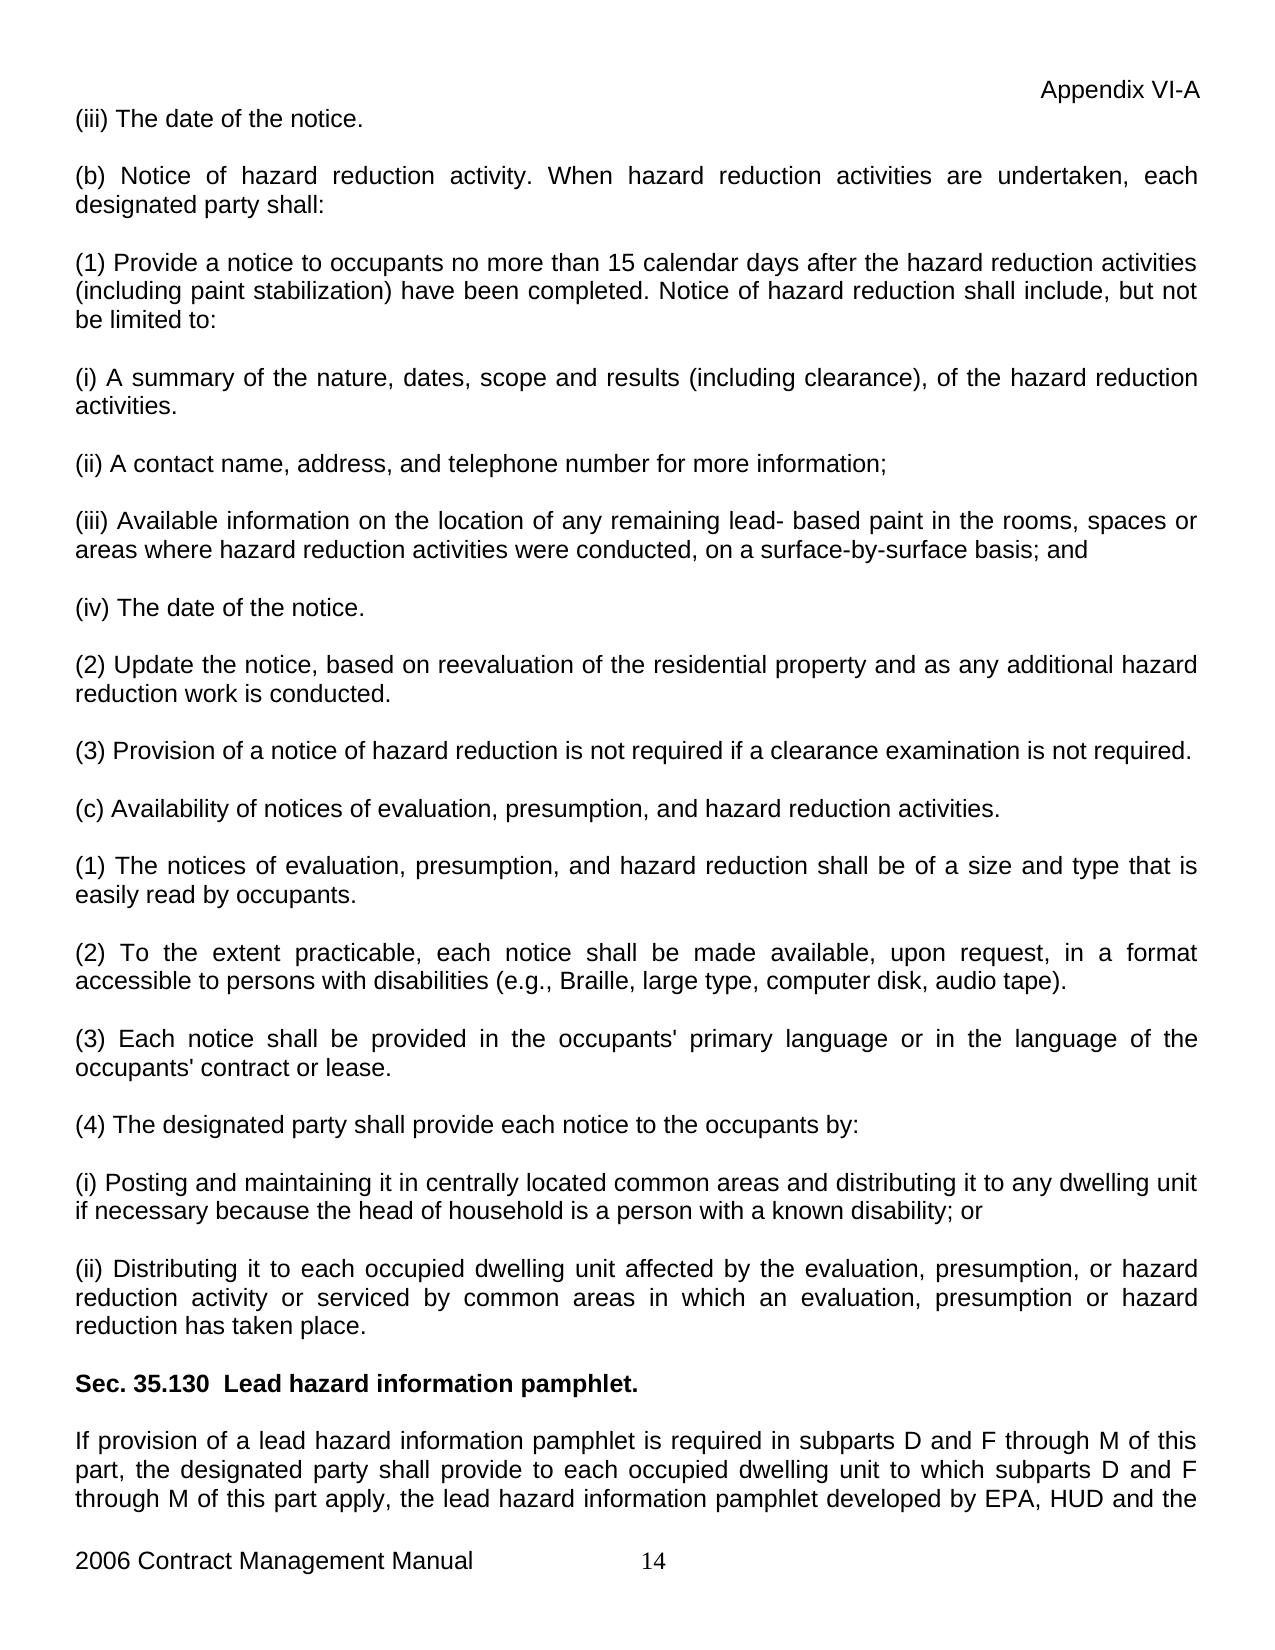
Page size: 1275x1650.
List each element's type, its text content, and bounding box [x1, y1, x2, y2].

text (i) Posting and maintaining it in centrally located common areas and distributing it to any dwelling unit if necessary because the head of household is a person with a known disability; or [75, 1167, 1200, 1225]
text (iii) The date of the notice. [75, 104, 1200, 132]
text Sec. 35.130 Lead hazard information pamphlet. [75, 1369, 1200, 1397]
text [75, 1426, 1200, 1512]
text (4) The designated party shall provide each notice to the occupants by: [75, 1110, 1200, 1139]
text (c) Availability of notices of evaluation, presumption, and hazard reduction activities. [75, 794, 1200, 822]
text (iv) The date of the notice. [75, 592, 1200, 621]
text (1) Provide a notice to occupants no more than 15 calendar days after the hazard reduction activities (including paint stabilization) have been completed. Notice of hazard reduction shall include, but not be limited to: [75, 247, 1200, 334]
text (i) A summary of the nature, dates, scope and results (including clearance), of the hazard reduction activities. [75, 362, 1200, 420]
text (3) Provision of a notice of hazard reduction is not required if a clearance examination is not required. [75, 736, 1200, 765]
text (b) Notice of hazard reduction activity. When hazard reduction activities are undertaken, each designated party shall: [75, 161, 1200, 219]
text (iii) Available information on the location of any remaining lead- based paint in the rooms, spaces or areas where hazard reduction activities were conducted, on a surface-by-surface basis; and [75, 506, 1200, 564]
text (ii) Distributing it to each occupied dwelling unit affected by the evaluation, presumption, or hazard reduction activity or serviced by common areas in which an evaluation, presumption or hazard reduction has taken place. [75, 1254, 1200, 1340]
text (3) Each notice shall be provided in the occupants' primary language or in the language of the occupants' contract or lease. [75, 1024, 1200, 1081]
text (ii) A contact name, address, and telephone number for more information; [75, 449, 1200, 477]
text (1) The notices of evaluation, presumption, and hazard reduction shall be of a size and type that is easily read by occupants. [75, 851, 1200, 909]
text (2) To the extent practicable, each notice shall be made available, upon request, in a format accessible to persons with disabilities (e.g., Braille, large type, computer disk, audio tape). [75, 937, 1200, 995]
text (2) Update the notice, based on reevaluation of the residential property and as any additional hazard reduction work is conducted. [75, 650, 1200, 707]
